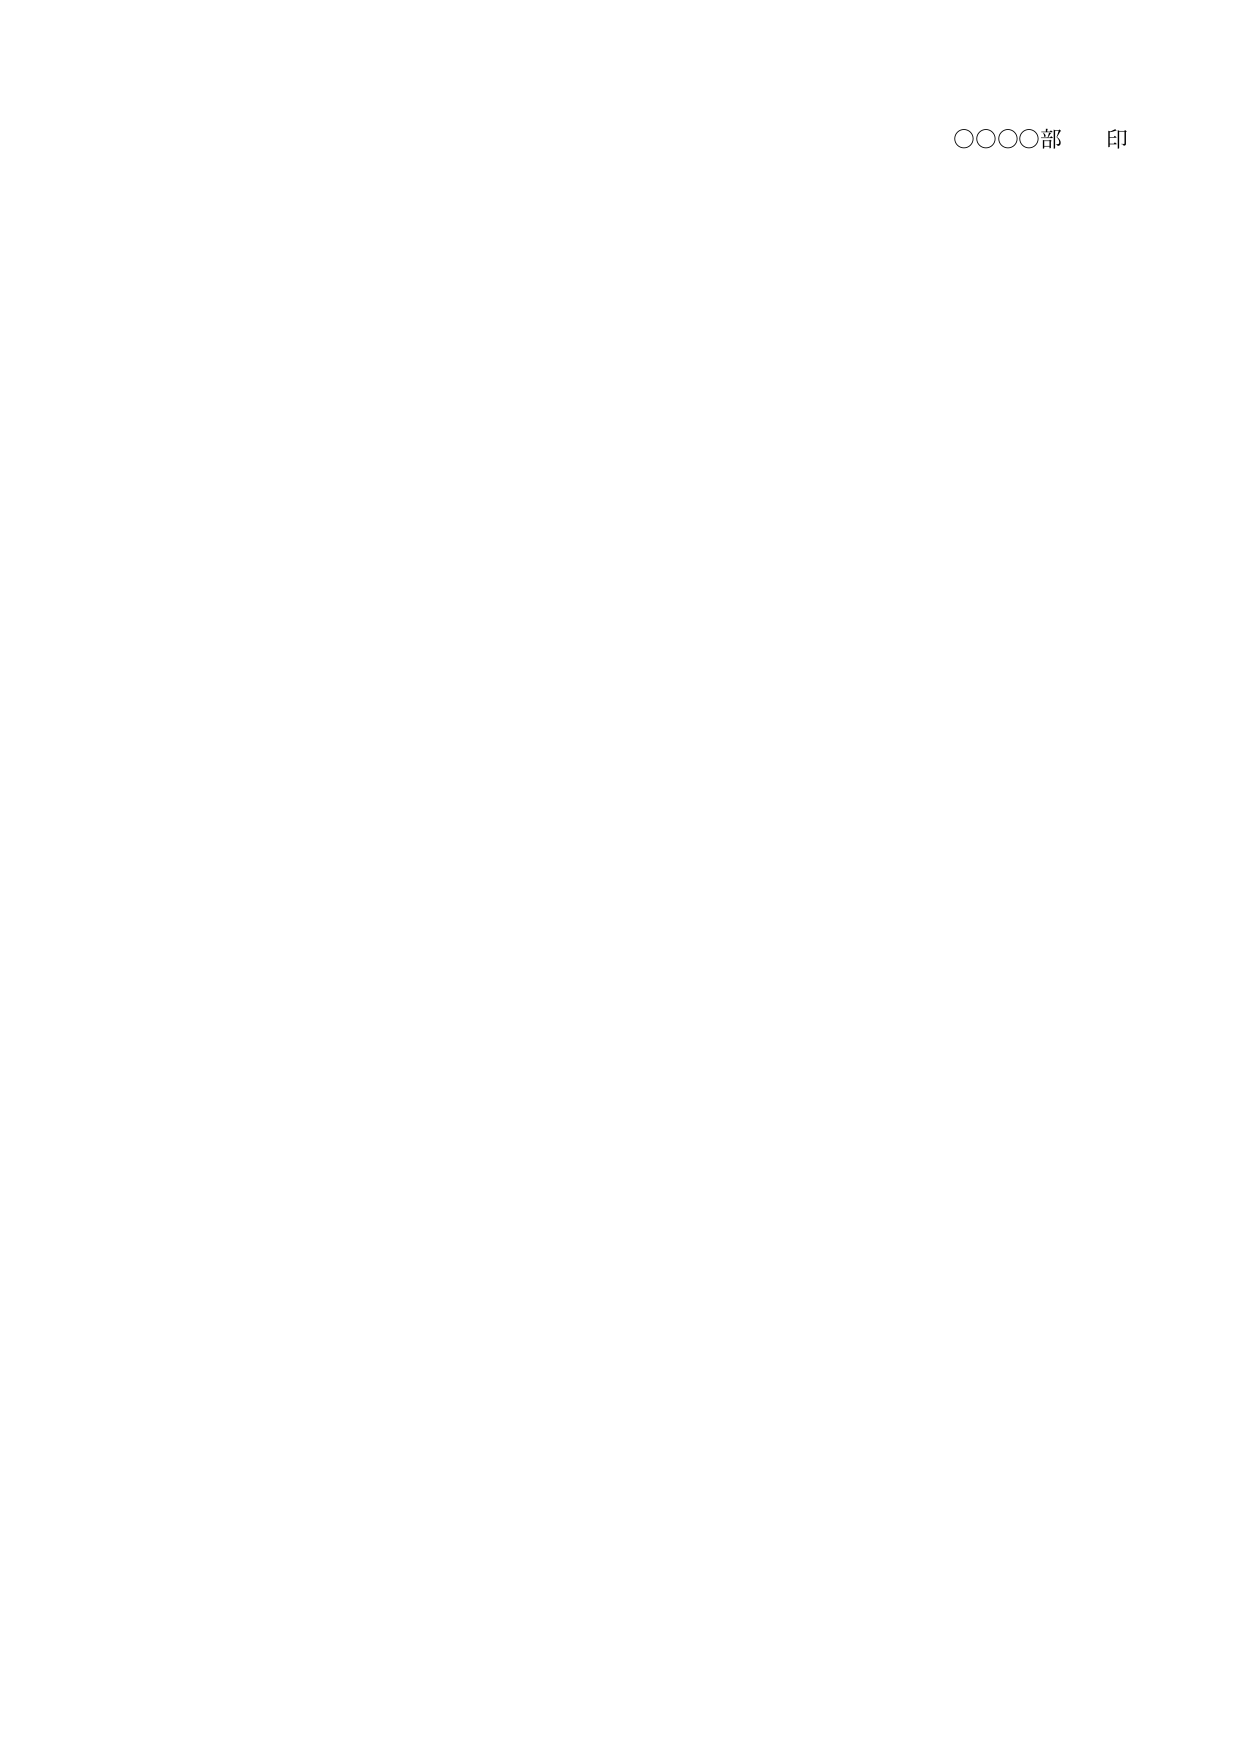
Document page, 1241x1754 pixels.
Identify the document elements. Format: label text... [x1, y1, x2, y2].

text ○○○○部 印 [112, 121, 1128, 155]
